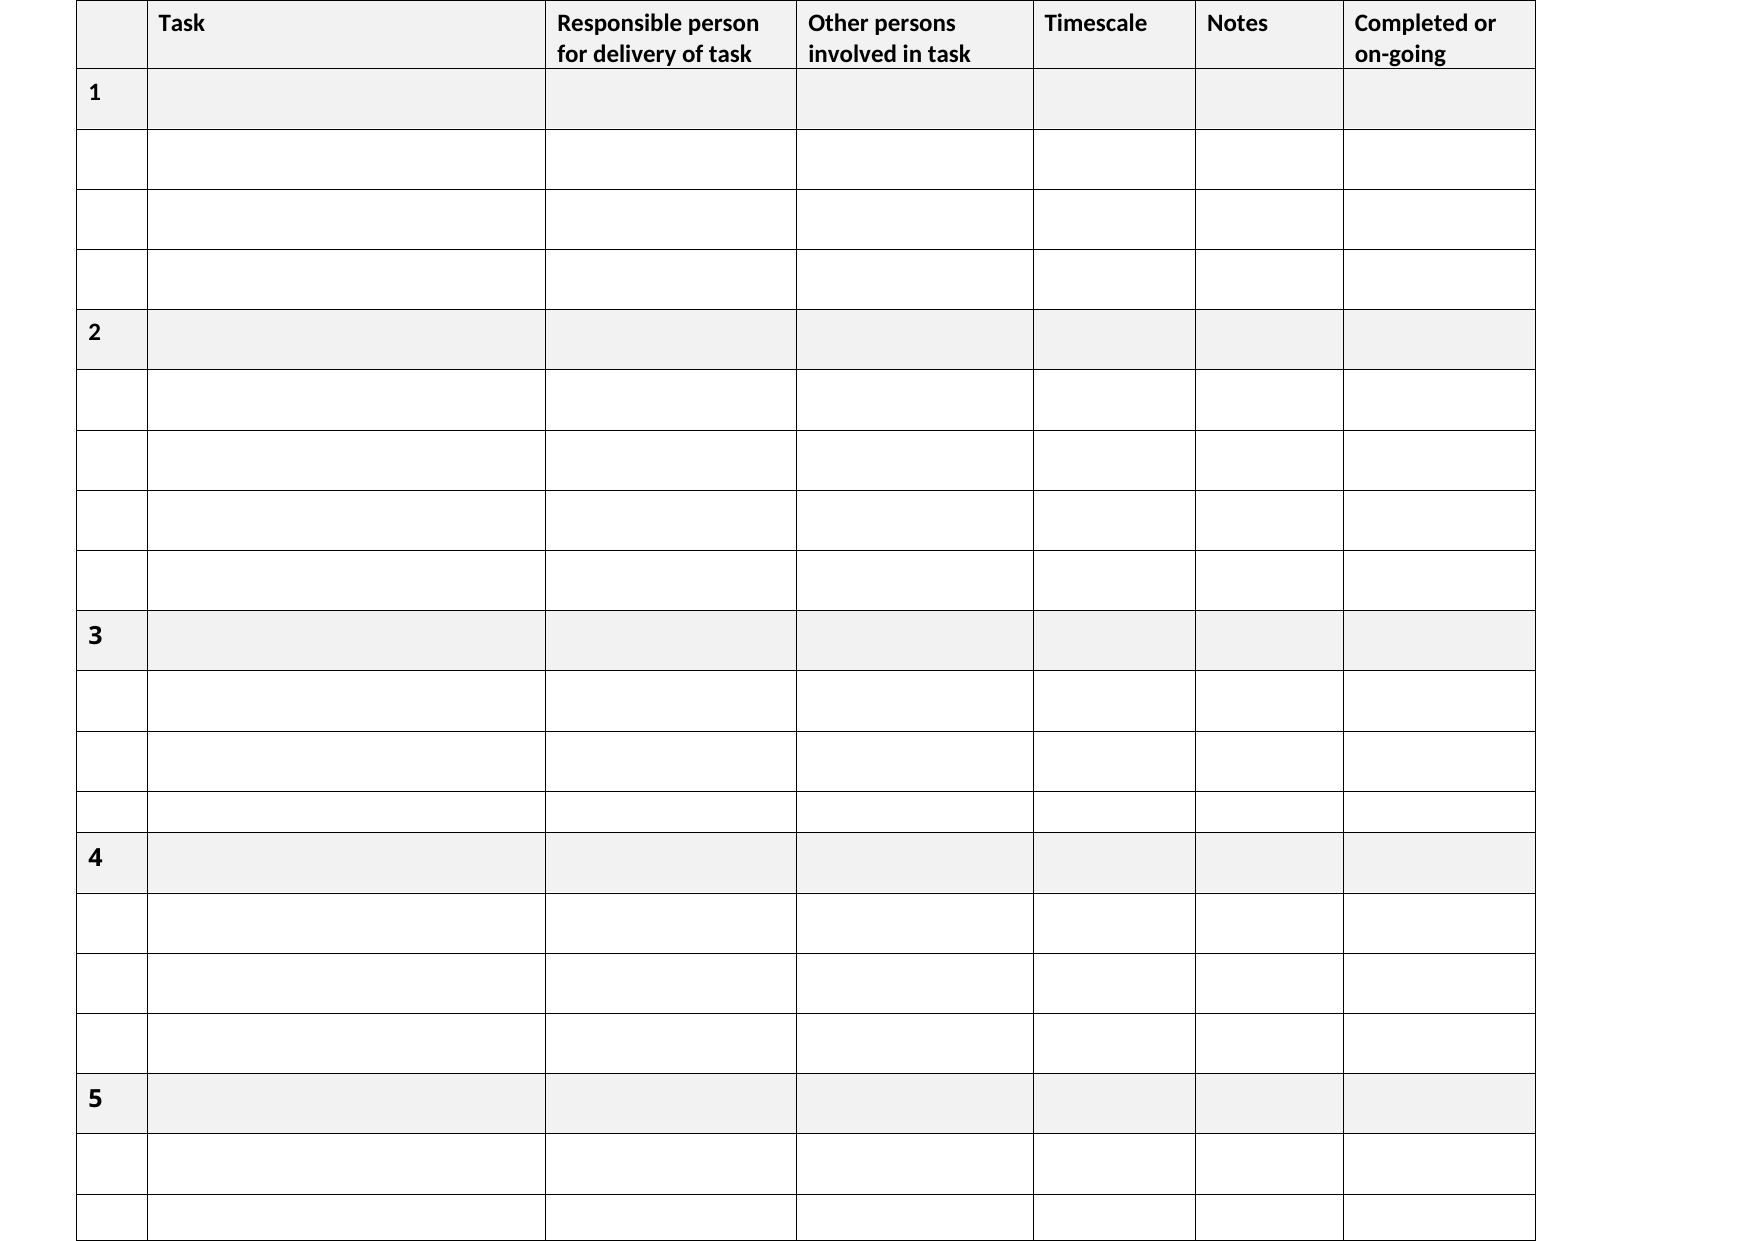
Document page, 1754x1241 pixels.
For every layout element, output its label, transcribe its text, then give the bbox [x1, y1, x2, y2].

table_cell [1034, 1134, 1195, 1193]
table_cell [1196, 1074, 1343, 1133]
table_cell [1196, 732, 1343, 791]
table_cell [797, 894, 1033, 953]
table_cell [148, 1134, 545, 1193]
table_cell [77, 671, 147, 731]
table_cell [1196, 954, 1343, 1013]
table_cell [1196, 370, 1343, 429]
table_cell [77, 370, 147, 429]
table_cell [148, 833, 545, 892]
table_cell [148, 671, 545, 731]
table_cell [1344, 732, 1535, 791]
table_cell [148, 551, 545, 610]
table_cell [1344, 551, 1535, 610]
table_cell [1196, 1195, 1343, 1240]
table_cell [77, 792, 147, 832]
table_cell [1344, 130, 1535, 189]
table_cell [77, 190, 147, 249]
table_cell [1344, 611, 1535, 670]
table_header Notes [1196, 1, 1343, 68]
table_cell 3 [77, 611, 147, 670]
table_cell [148, 310, 545, 369]
table_cell [1034, 1014, 1195, 1073]
table_cell [1034, 954, 1195, 1013]
table_cell [1034, 130, 1195, 189]
table_cell [148, 732, 545, 791]
table_cell [148, 792, 545, 832]
table_cell [77, 250, 147, 309]
table_cell 1 [77, 69, 147, 128]
table_cell [797, 611, 1033, 670]
table_cell [148, 250, 545, 309]
table_cell [797, 792, 1033, 832]
table_cell [77, 732, 147, 791]
table_cell [1344, 833, 1535, 892]
table_cell [77, 551, 147, 610]
table_cell [797, 1195, 1033, 1240]
table_cell [546, 732, 796, 791]
table_cell [1344, 1014, 1535, 1073]
table_cell [77, 130, 147, 189]
table_cell [77, 894, 147, 953]
table_cell [546, 69, 796, 128]
table_cell [1344, 250, 1535, 309]
table_cell [1034, 190, 1195, 249]
table_cell [797, 491, 1033, 550]
table_cell [1344, 310, 1535, 369]
table_cell [1196, 250, 1343, 309]
table_cell [1034, 1195, 1195, 1240]
table_cell [797, 190, 1033, 249]
table_cell [1196, 491, 1343, 550]
table_cell [1196, 671, 1343, 731]
table_cell [797, 130, 1033, 189]
table_cell [1196, 792, 1343, 832]
table_cell [797, 69, 1033, 128]
table_cell [1034, 431, 1195, 490]
table_header Other persons involved in task [797, 1, 1033, 68]
table_cell [546, 551, 796, 610]
table_cell [1196, 431, 1343, 490]
table_cell [1196, 833, 1343, 892]
table_cell [1196, 69, 1343, 128]
table_cell [148, 491, 545, 550]
table_cell [1196, 611, 1343, 670]
table_cell [546, 431, 796, 490]
table_cell [1344, 894, 1535, 953]
table_cell [797, 954, 1033, 1013]
table_cell [546, 1134, 796, 1193]
table_cell [546, 190, 796, 249]
table_cell [1196, 310, 1343, 369]
table_cell [797, 671, 1033, 731]
table_cell [546, 954, 796, 1013]
table_cell [797, 1014, 1033, 1073]
table_cell [546, 611, 796, 670]
table_cell [1344, 431, 1535, 490]
table_cell 4 [77, 833, 147, 892]
table_cell [77, 1014, 147, 1073]
table_cell 5 [77, 1074, 147, 1133]
table_cell [1196, 130, 1343, 189]
table_cell [1034, 792, 1195, 832]
table_cell [797, 1074, 1033, 1133]
table_cell [1196, 894, 1343, 953]
table_cell [797, 732, 1033, 791]
table_cell [1344, 792, 1535, 832]
table_cell [148, 431, 545, 490]
table_cell [1344, 1134, 1535, 1193]
table_cell [1344, 1195, 1535, 1240]
table_cell [797, 551, 1033, 610]
table_cell [797, 833, 1033, 892]
table_cell [546, 792, 796, 832]
table_cell [1344, 1074, 1535, 1133]
table_header [77, 1, 147, 68]
table_cell [1034, 69, 1195, 128]
table_cell [797, 431, 1033, 490]
table_cell [546, 1195, 796, 1240]
table_cell [148, 954, 545, 1013]
table_cell [546, 491, 796, 550]
table_cell [546, 671, 796, 731]
table_cell [1034, 611, 1195, 670]
table_cell [77, 431, 147, 490]
table_cell [148, 69, 545, 128]
table_cell [546, 894, 796, 953]
table_cell 2 [77, 310, 147, 369]
table_cell [1344, 954, 1535, 1013]
table_cell [148, 894, 545, 953]
table_cell [546, 833, 796, 892]
table_cell [148, 190, 545, 249]
table_cell [1034, 491, 1195, 550]
table_cell [148, 1195, 545, 1240]
table_cell [1196, 551, 1343, 610]
table_cell [1344, 190, 1535, 249]
table_cell [1344, 491, 1535, 550]
table_cell [1034, 551, 1195, 610]
table_cell [77, 491, 147, 550]
table_cell [1034, 310, 1195, 369]
table_cell [1034, 370, 1195, 429]
table_cell [1034, 833, 1195, 892]
table_cell [148, 1074, 545, 1133]
table_cell [797, 310, 1033, 369]
table_cell [148, 370, 545, 429]
table_header Responsible person for delivery of task [546, 1, 796, 68]
table_cell [1344, 370, 1535, 429]
table_cell [77, 954, 147, 1013]
table_cell [797, 370, 1033, 429]
table_cell [546, 130, 796, 189]
table_cell [1196, 190, 1343, 249]
table_header Completed or on-going [1344, 1, 1535, 68]
table_header Timescale [1034, 1, 1195, 68]
table_cell [546, 310, 796, 369]
table_cell [148, 130, 545, 189]
table_cell [1344, 69, 1535, 128]
table_cell [1034, 1074, 1195, 1133]
table_cell [148, 611, 545, 670]
table_cell [148, 1014, 545, 1073]
table_cell [1034, 894, 1195, 953]
table_cell [1196, 1134, 1343, 1193]
table_cell [77, 1134, 147, 1193]
table_cell [1034, 250, 1195, 309]
table_cell [1196, 1014, 1343, 1073]
table_cell [546, 250, 796, 309]
table_cell [546, 1014, 796, 1073]
table_cell [77, 1195, 147, 1240]
table_cell [546, 370, 796, 429]
table_cell [797, 250, 1033, 309]
table_header Task [148, 1, 545, 68]
table_cell [797, 1134, 1033, 1193]
table_cell [1344, 671, 1535, 731]
table_cell [546, 1074, 796, 1133]
table_cell [1034, 671, 1195, 731]
table_cell [1034, 732, 1195, 791]
